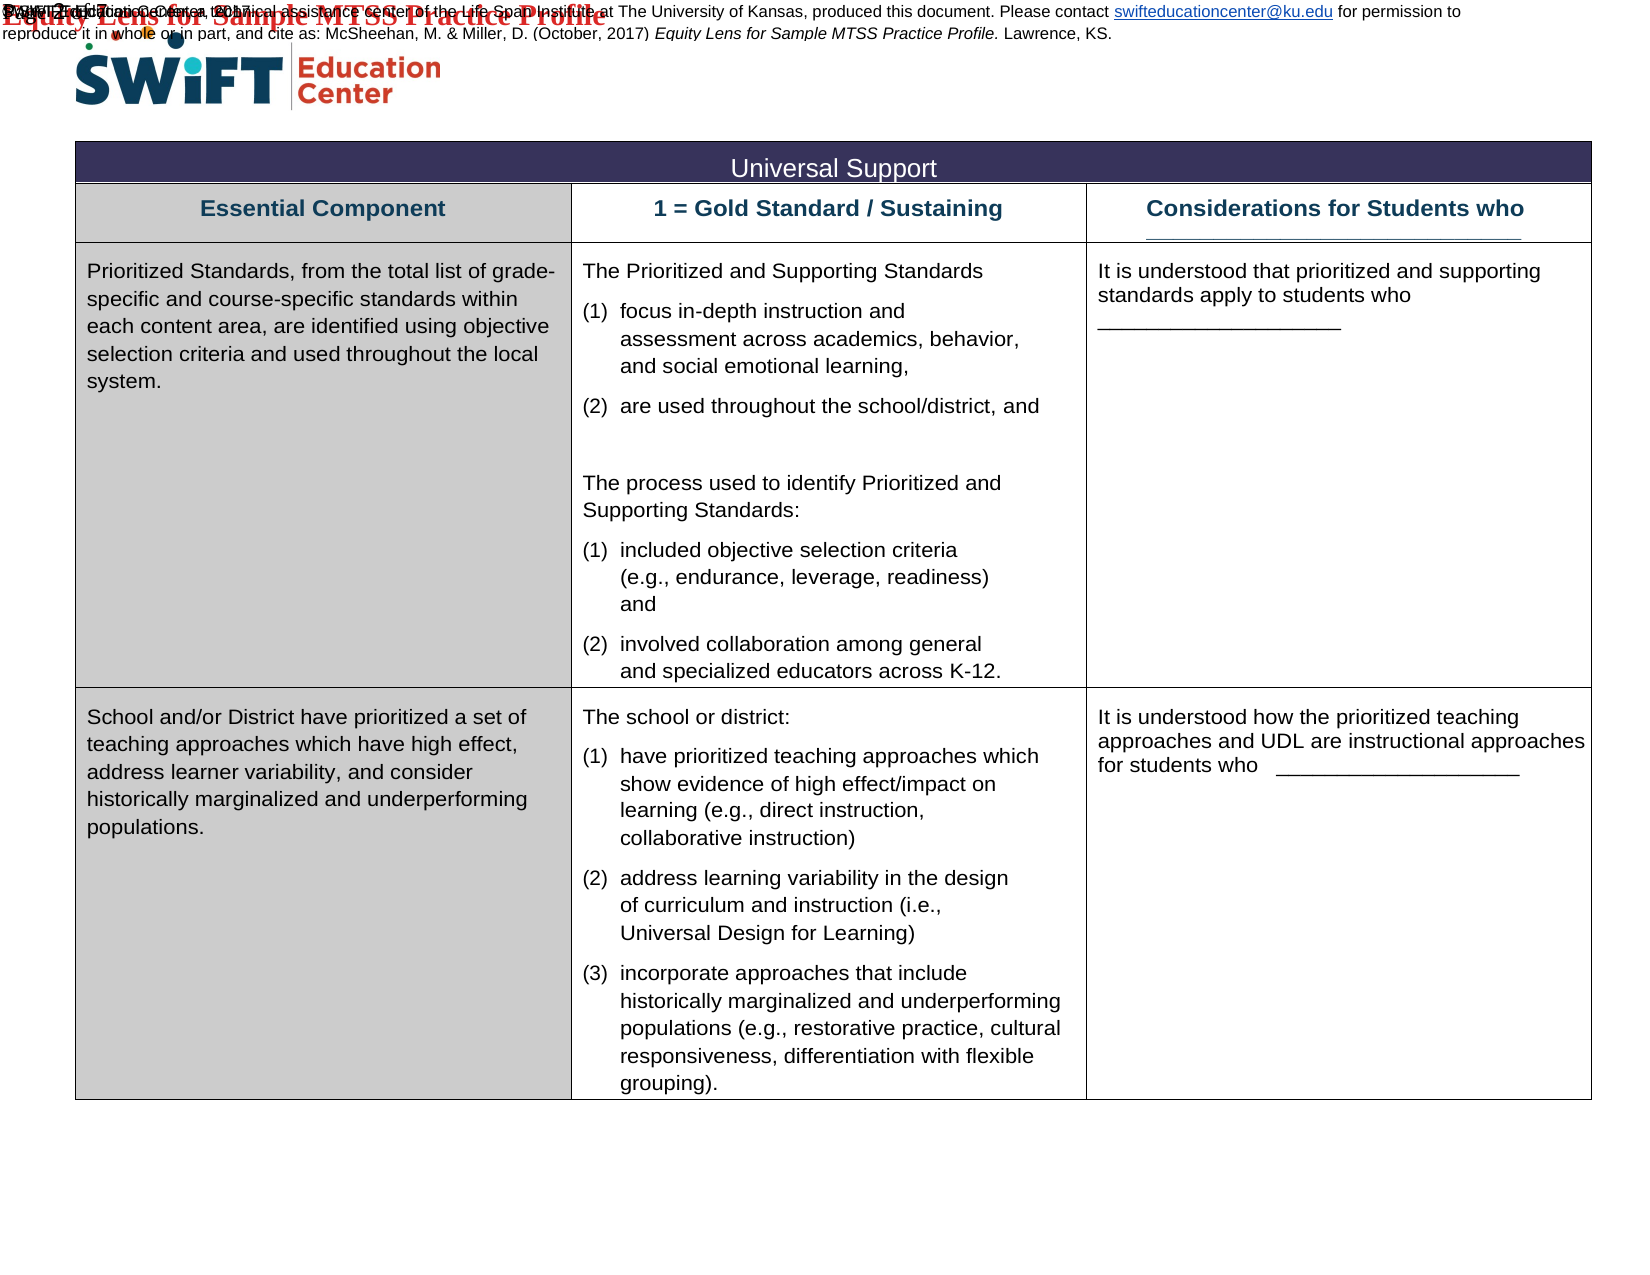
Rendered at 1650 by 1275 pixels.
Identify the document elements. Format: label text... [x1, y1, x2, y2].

picture [75, 25, 440, 111]
table_cell It is understood how the prioritized teaching approaches and UDL are instructional approaches for students who ____________________ [1087, 688, 1591, 1099]
table_header Universal Support [76, 142, 1591, 182]
table_cell Prioritized Standards, from the total list of grade- specific and course-specific standards within each content area, are identified using objective selection criteria and used throughout the local system. [76, 243, 571, 687]
table_cell 1 = Gold Standard / Sustaining [572, 184, 1086, 242]
table_cell It is understood that prioritized and supporting standards apply to students who ____________________ [1087, 243, 1591, 687]
table_cell Considerations for Students who ____________________________ [1087, 184, 1591, 242]
table_cell The Prioritized and Supporting Standards focus in-depth instruction and assessment across academics, behavior, and social emotional learning, are used throughout the school/district, and The process used to identify Prioritized and Supporting Standards: included objective selection criteria (e.g., endurance, leverage, readiness) and involved collaboration among general and specialized educators across K-12. [572, 243, 1086, 687]
table_cell School and/or District have prioritized a set of teaching approaches which have high effect, address learner variability, and consider historically marginalized and underperforming populations. [76, 688, 571, 1099]
table_cell Essential Component [76, 184, 571, 242]
table_cell The school or district: have prioritized teaching approaches which show evidence of high effect/impact on learning (e.g., direct instruction, collaborative instruction) address learning variability in the design of curriculum and instruction (i.e., Universal Design for Learning) incorporate approaches that include historically marginalized and underperforming populations (e.g., restorative practice, cultural responsiveness, differentiation with flexible grouping). [572, 688, 1086, 1099]
